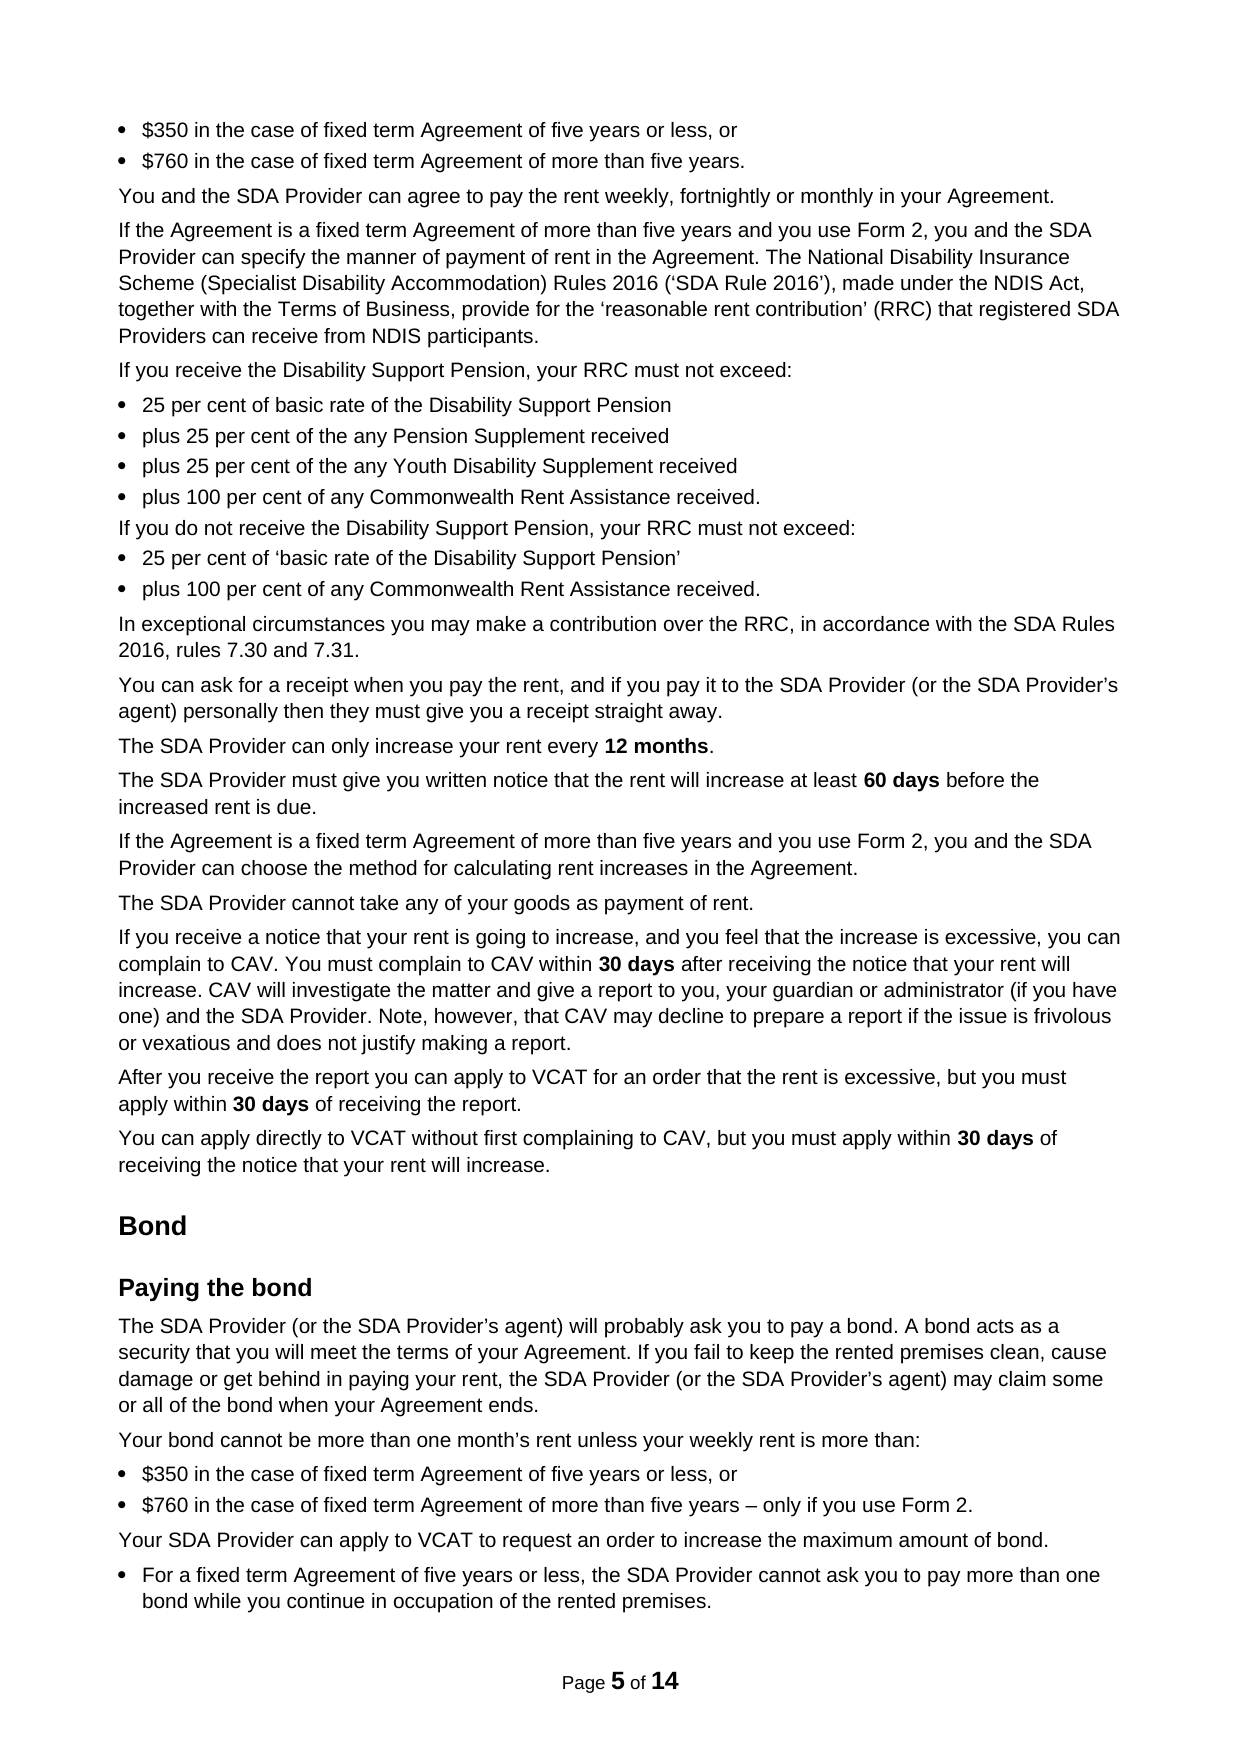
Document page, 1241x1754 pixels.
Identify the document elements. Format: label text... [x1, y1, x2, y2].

list $760 in the case of fixed term Agreement of more than five years – only if you use Form 2. [118, 1493, 1122, 1517]
text If you receive a notice that your rent is going to increase, and you feel that the increase is excessive, you can complain to CAV. You must complain to CAV within 30 days after receiving the notice that your rent will increase. CAV will investigate the matter and give a report to you, your guardian or administrator (if you have one) and the SDA Provider. Note, however, that CAV may decline to prepare a report if the issue is frivolous or vexatious and does not justify making a report. [118, 925, 1122, 1054]
text The SDA Provider can only increase your rent every 12 months. [118, 733, 1122, 757]
text The SDA Provider cannot take any of your goods as payment of rent. [118, 890, 1122, 914]
text If you receive the Disability Support Pension, your RRC must not exceed: [118, 358, 1122, 382]
text Your bond cannot be more than one month’s rent unless your weekly rent is more than: [118, 1428, 1122, 1452]
text The SDA Provider (or the SDA Provider’s agent) will probably ask you to pay a bond. A bond acts as a security that you will meet the terms of your Agreement. If you fail to keep the rented premises clean, cause damage or get behind in paying your rent, the SDA Provider (or the SDA Provider’s agent) may claim some or all of the bond when your Agreement ends. [118, 1314, 1122, 1417]
list plus 100 per cent of any Commonwealth Rent Assistance received. [118, 485, 1122, 509]
text Your SDA Provider can apply to VCAT to request an order to increase the maximum amount of bond. [118, 1528, 1122, 1552]
list 25 per cent of ‘basic rate of the Disability Support Pension’ [118, 546, 1122, 570]
text In exceptional circumstances you may make a contribution over the RRC, in accordance with the SDA Rules 2016, rules 7.30 and 7.31. [118, 611, 1122, 662]
text The SDA Provider must give you written notice that the rent will increase at least 60 days before the increased rent is due. [118, 768, 1122, 818]
list For a fixed term Agreement of five years or less, the SDA Provider cannot ask you to pay more than one bond while you continue in occupation of the rented premises. [118, 1562, 1122, 1613]
list plus 100 per cent of any Commonwealth Rent Assistance received. [118, 577, 1122, 601]
list $350 in the case of fixed term Agreement of five years or less, or [118, 118, 1122, 142]
list plus 25 per cent of the any Pension Supplement received [118, 424, 1122, 448]
list $350 in the case of fixed term Agreement of five years or less, or [118, 1462, 1122, 1486]
text If the Agreement is a fixed term Agreement of more than five years and you use Form 2, you and the SDA Provider can specify the manner of payment of rent in the Agreement. The National Disability Insurance Scheme (Specialist Disability Accommodation) Rules 2016 (‘SDA Rule 2016’), made under the NDIS Act, together with the Terms of Business, provide for the ‘reasonable rent contribution’ (RRC) that registered SDA Providers can receive from NDIS participants. [118, 218, 1122, 348]
subtitle Bond [118, 1210, 1122, 1241]
list $760 in the case of fixed term Agreement of more than five years. [118, 149, 1122, 173]
subtitle Paying the bond [118, 1273, 1122, 1301]
text If the Agreement is a fixed term Agreement of more than five years and you use Form 2, you and the SDA Provider can choose the method for calculating rent increases in the Agreement. [118, 829, 1122, 879]
text You can ask for a receipt when you pay the rent, and if you pay it to the SDA Provider (or the SDA Provider’s agent) personally then they must give you a receipt straight away. [118, 672, 1122, 723]
text After you receive the report you can apply to VCAT for an order that the rent is excessive, but you must apply within 30 days of receiving the report. [118, 1065, 1122, 1115]
list If you do not receive the Disability Support Pension, your RRC must not exceed: [118, 516, 1122, 539]
text You can apply directly to VCAT without first complaining to CAV, but you must apply within 30 days of receiving the notice that your rent will increase. [118, 1126, 1122, 1176]
list 25 per cent of basic rate of the Disability Support Pension [118, 393, 1122, 417]
list plus 25 per cent of the any Youth Disability Supplement received [118, 454, 1122, 478]
text You and the SDA Provider can agree to pay the rent weekly, fortnightly or monthly in your Agreement. [118, 183, 1122, 207]
